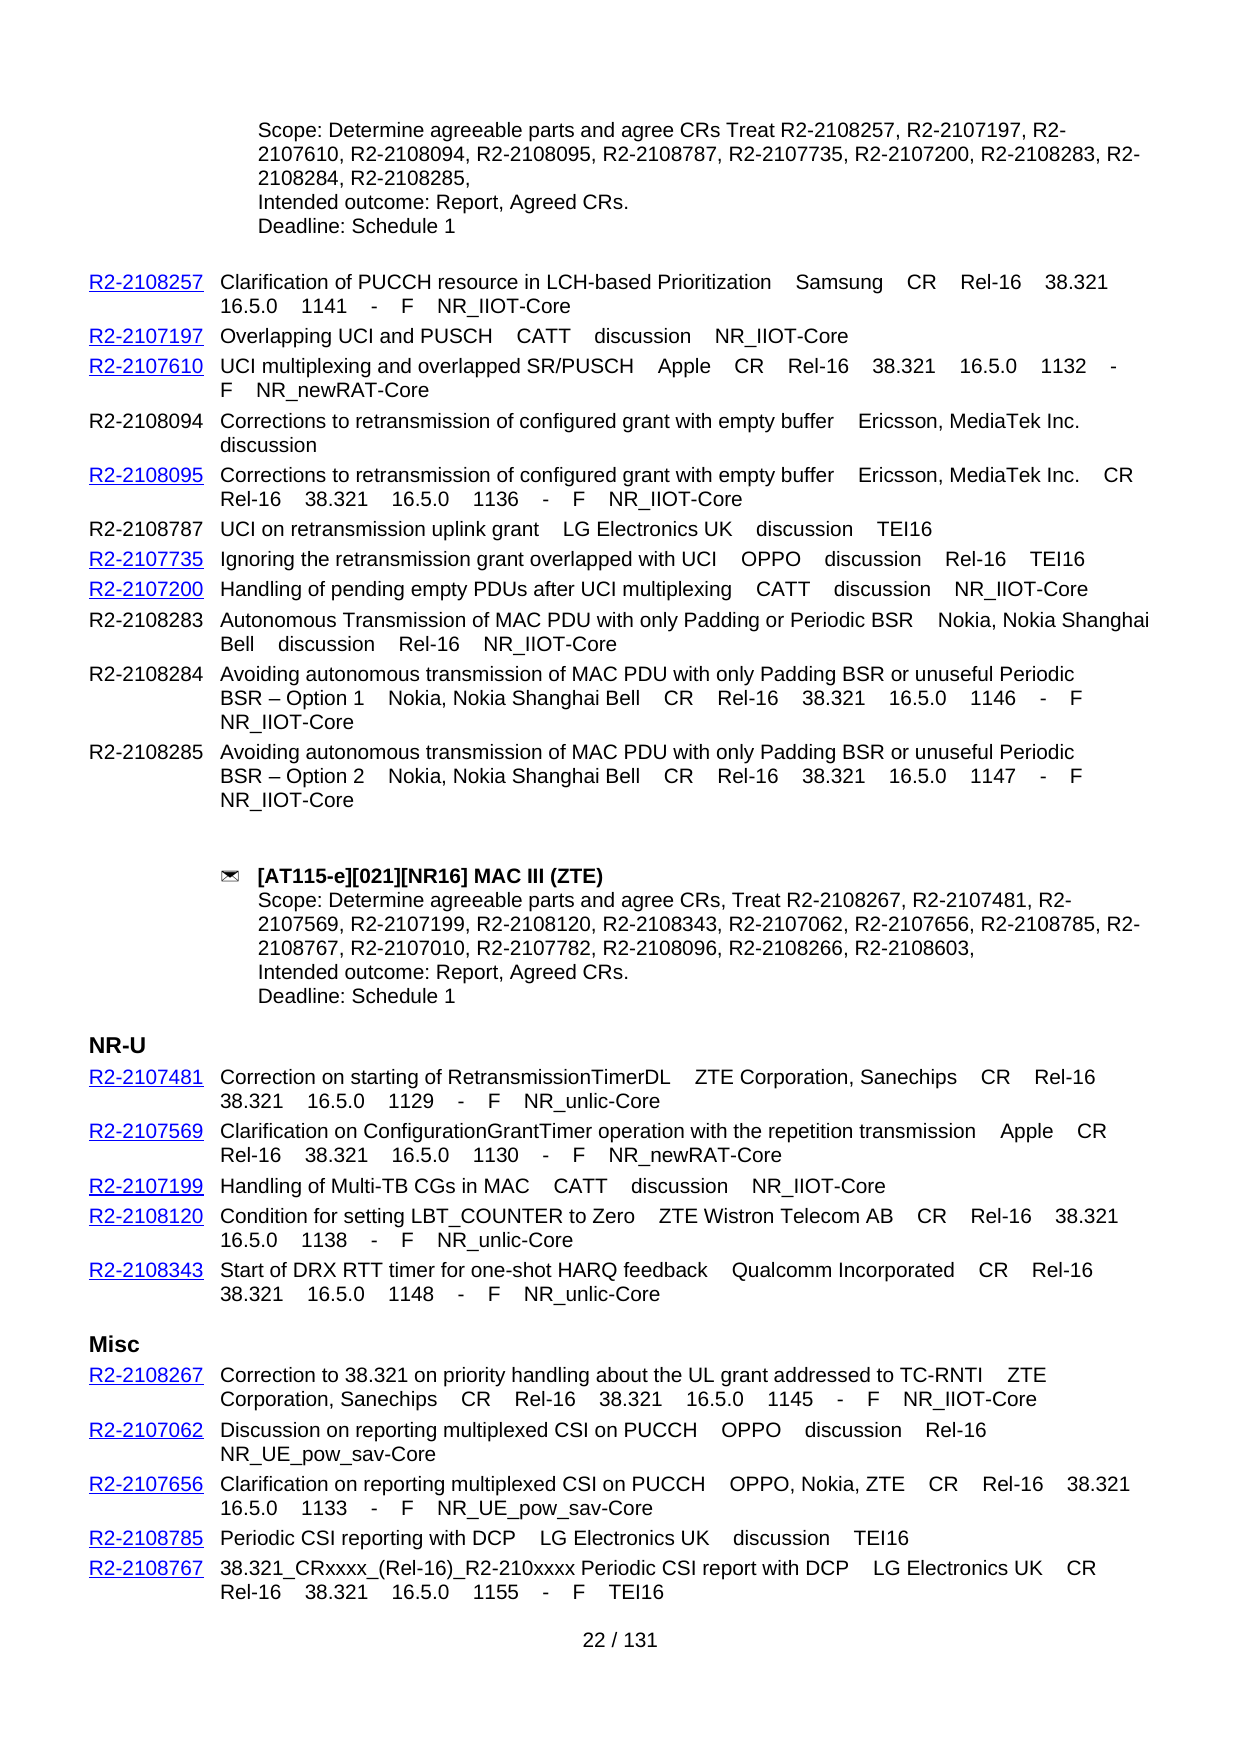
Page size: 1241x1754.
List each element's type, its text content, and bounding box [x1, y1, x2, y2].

title R2-2108120 Condition for setting LBT_COUNTER to Zero ZTE Wistron Telecom AB CR Rel-16 38.321 16.5.0 1138 - F NR_unlic-Core [89, 1204, 1152, 1252]
title R2-2108267 Correction to 38.321 on priority handling about the UL grant addressed to TC-RNTI ZTE Corporation, Sanechips CR Rel-16 38.321 16.5.0 1145 - F NR_IIOT-Core [89, 1363, 1152, 1411]
title R2-2107197 Overlapping UCI and PUSCH CATT discussion NR_IIOT-Core [89, 324, 1152, 348]
title R2-2108785 Periodic CSI reporting with DCP LG Electronics UK discussion TEI16 [89, 1526, 1152, 1550]
text Intended outcome: Report, Agreed CRs. [220, 190, 1152, 214]
title R2-2108343 Start of DRX RTT timer for one-shot HARQ feedback Qualcomm Incorporated CR Rel-16 38.321 16.5.0 1148 - F NR_unlic-Core [89, 1258, 1152, 1306]
title R2-2108767 38.321_CRxxxx_(Rel-16)_R2-210xxxx Periodic CSI report with DCP LG Electronics UK CR Rel-16 38.321 16.5.0 1155 - F TEI16 [89, 1556, 1152, 1604]
title R2-2107735 Ignoring the retransmission grant overlapped with UCI OPPO discussion Rel-16 TEI16 [89, 547, 1152, 571]
text NR-U [89, 1032, 1152, 1059]
title R2-2108284 Avoiding autonomous transmission of MAC PDU with only Padding BSR or unuseful Periodic BSR – Option 1 Nokia, Nokia Shanghai Bell CR Rel-16 38.321 16.5.0 1146 - F NR_IIOT-Core [89, 662, 1152, 733]
text [AT115-e][021][NR16] MAC III (ZTE) [220, 864, 1152, 888]
title R2-2107481 Correction on starting of RetransmissionTimerDL ZTE Corporation, Sanechips CR Rel-16 38.321 16.5.0 1129 - F NR_unlic-Core [89, 1065, 1152, 1113]
title R2-2107610 UCI multiplexing and overlapped SR/PUSCH Apple CR Rel-16 38.321 16.5.0 1132 - F NR_newRAT-Core [89, 354, 1152, 402]
title R2-2108787 UCI on retransmission uplink grant LG Electronics UK discussion TEI16 [89, 517, 1152, 541]
text Scope: Determine agreeable parts and agree CRs Treat R2-2108257, R2-2107197, R2-2107610, R2-2108094, R2-2108095, R2-2108787, R2-2107735, R2-2107200, R2-2108283, R2-2108284, R2-2108285, [220, 118, 1152, 190]
text Intended outcome: Report, Agreed CRs. [220, 959, 1152, 983]
text Scope: Determine agreeable parts and agree CRs, Treat R2-2108267, R2-2107481, R2-2107569, R2-2107199, R2-2108120, R2-2108343, R2-2107062, R2-2107656, R2-2108785, R2-2108767, R2-2107010, R2-2107782, R2-2108096, R2-2108266, R2-2108603, [220, 888, 1152, 959]
title R2-2107656 Clarification on reporting multiplexed CSI on PUCCH OPPO, Nokia, ZTE CR Rel-16 38.321 16.5.0 1133 - F NR_UE_pow_sav-Core [89, 1472, 1152, 1519]
text Deadline: Schedule 1 [220, 983, 1152, 1007]
title R2-2108095 Corrections to retransmission of configured grant with empty buffer Ericsson, MediaTek Inc. CR Rel-16 38.321 16.5.0 1136 - F NR_IIOT-Core [89, 463, 1152, 511]
title R2-2107200 Handling of pending empty PDUs after UCI multiplexing CATT discussion NR_IIOT-Core [89, 577, 1152, 601]
title R2-2107199 Handling of Multi-TB CGs in MAC CATT discussion NR_IIOT-Core [89, 1173, 1152, 1197]
text Deadline: Schedule 1 [220, 214, 1152, 238]
title R2-2107569 Clarification on ConfigurationGrantTimer operation with the repetition transmission Apple CR Rel-16 38.321 16.5.0 1130 - F NR_newRAT-Core [89, 1119, 1152, 1167]
title R2-2107062 Discussion on reporting multiplexed CSI on PUCCH OPPO discussion Rel-16 NR_UE_pow_sav-Core [89, 1417, 1152, 1465]
title R2-2108094 Corrections to retransmission of configured grant with empty buffer Ericsson, MediaTek Inc. discussion [89, 408, 1152, 456]
title R2-2108285 Avoiding autonomous transmission of MAC PDU with only Padding BSR or unuseful Periodic BSR – Option 2 Nokia, Nokia Shanghai Bell CR Rel-16 38.321 16.5.0 1147 - F NR_IIOT-Core [89, 740, 1152, 812]
title R2-2108257 Clarification of PUCCH resource in LCH-based Prioritization Samsung CR Rel-16 38.321 16.5.0 1141 - F NR_IIOT-Core [89, 270, 1152, 318]
title R2-2108283 Autonomous Transmission of MAC PDU with only Padding or Periodic BSR Nokia, Nokia Shanghai Bell discussion Rel-16 NR_IIOT-Core [89, 607, 1152, 655]
text Misc [89, 1331, 1152, 1357]
